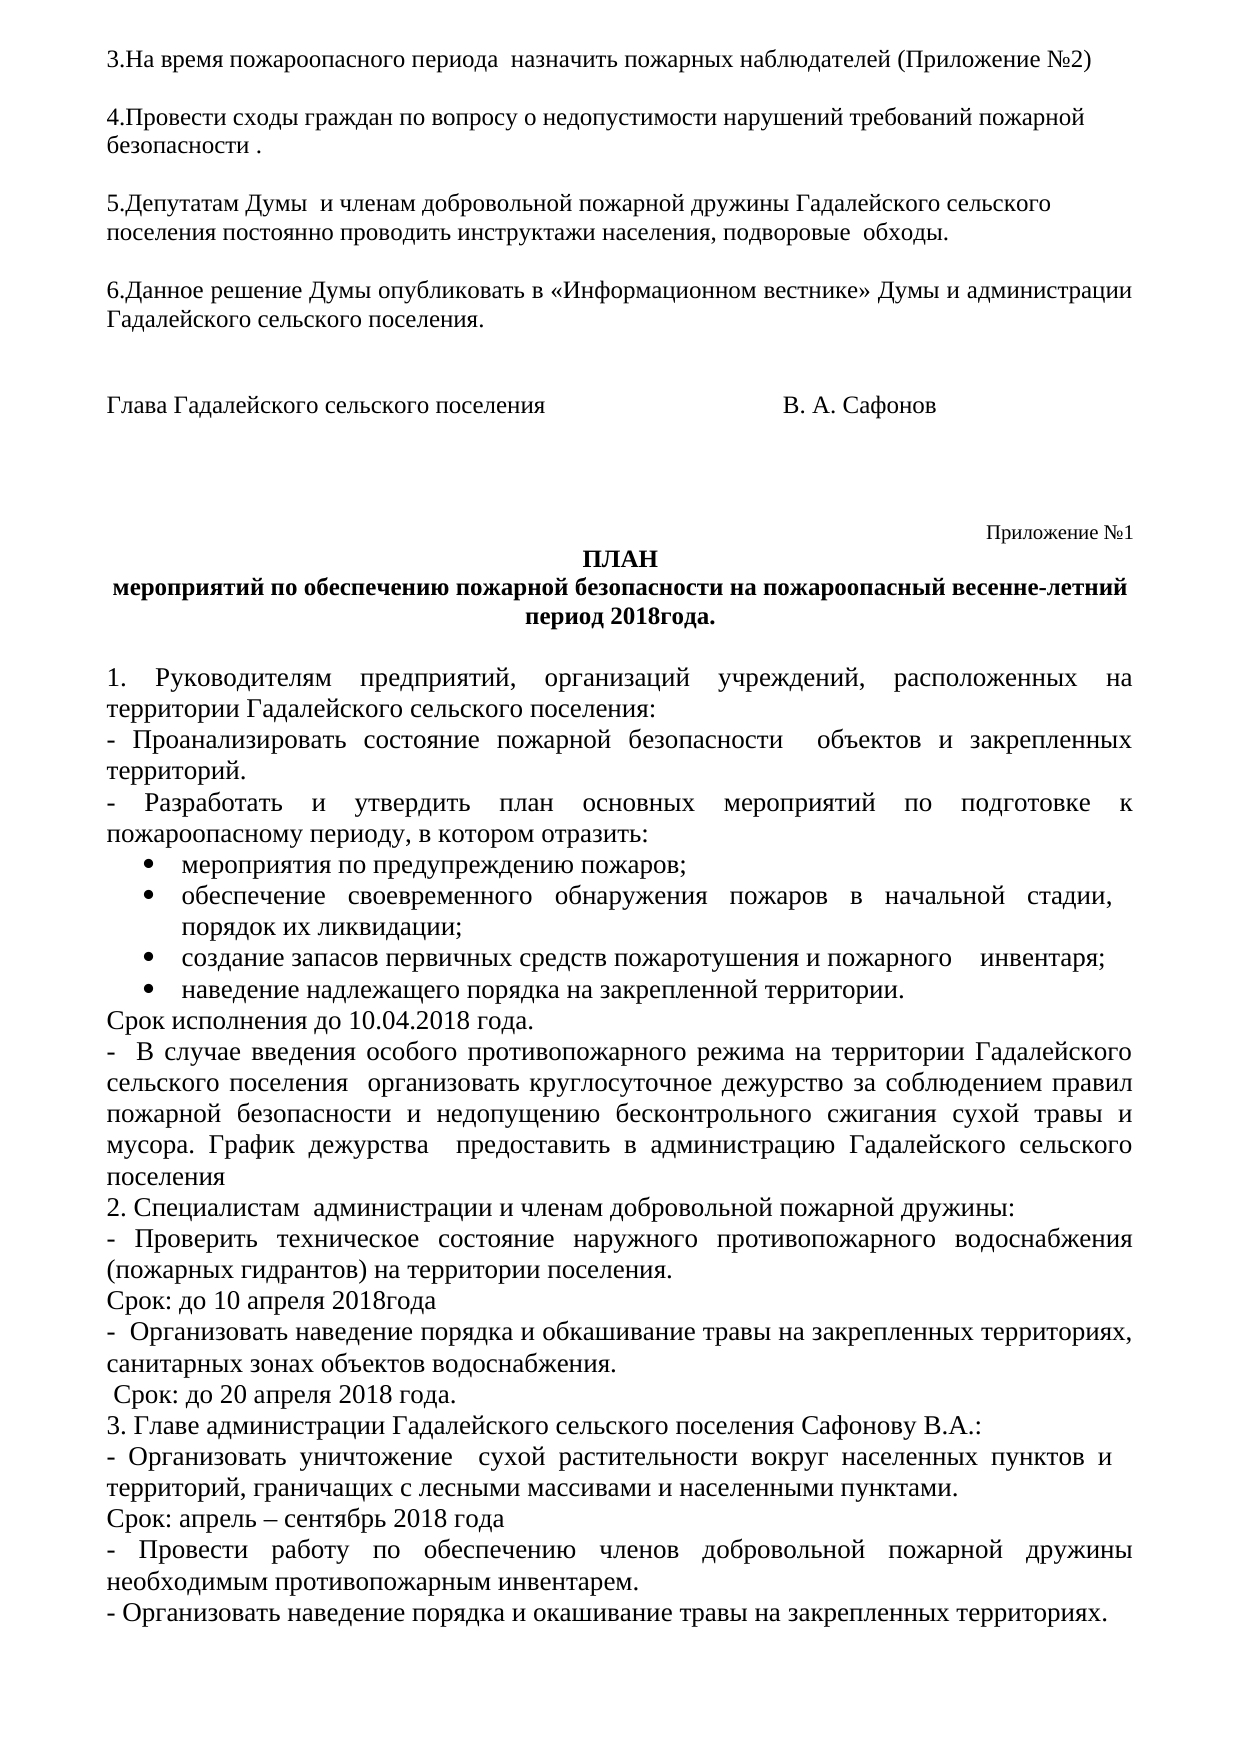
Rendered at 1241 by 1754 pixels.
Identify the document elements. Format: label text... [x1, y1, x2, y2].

text - Организовать наведение порядка и окашивание травы на закрепленных территориях. [106, 1596, 1134, 1627]
text 1. Руководителям предприятий, организаций учреждений, расположенных на территории Гадалейского сельского поселения: [106, 661, 1134, 723]
text - В случае введения особого противопожарного режима на территории Гадалейского сельского поселения организовать круглосуточное дежурство за соблюдением правил пожарной безопасности и недопущению бесконтрольного сжигания сухой травы и мусора. График дежурства предоставить в администрацию Гадалейского сельского поселения [106, 1035, 1134, 1191]
text Срок: апрель – сентябрь 2018 года [106, 1502, 1134, 1533]
text Срок исполнения до 10.04.2018 года. [106, 1004, 1134, 1035]
text 3. Главе администрации Гадалейского сельского поселения Сафонову В.А.: [106, 1409, 1134, 1440]
list наведение надлежащего порядка на закрепленной территории. [144, 973, 1134, 1004]
text ПЛАН [106, 544, 1134, 572]
text Срок: до 10 апреля 2018года [106, 1284, 1134, 1316]
text - Провести работу по обеспечению членов добровольной пожарной дружины необходимым противопожарным инвентарем. [106, 1533, 1134, 1596]
text 6.Данное решение Думы опубликовать в «Информационном вестнике» Думы и администрации Гадалейского сельского поселения. [106, 275, 1134, 333]
list создание запасов первичных средств пожаротушения и пожарного инвентаря; [144, 942, 1134, 973]
text Приложение №1 [106, 519, 1134, 544]
list мероприятия по предупреждению пожаров; [144, 848, 1134, 879]
text - Проверить техническое состояние наружного противопожарного водоснабжения (пожарных гидрантов) на территории поселения. [106, 1222, 1134, 1284]
text 4.Провести сходы граждан по вопросу о недопустимости нарушений требований пожарной безопасности . [106, 102, 1134, 159]
text 2. Специалистам администрации и членам добровольной пожарной дружины: [106, 1191, 1134, 1222]
text - Разработать и утвердить план основных мероприятий по подготовке к пожароопасному периоду, в котором отразить: [106, 786, 1134, 848]
list обеспечение своевременного обнаружения пожаров в начальной стадии, порядок их ликвидации; [144, 879, 1134, 942]
text - Организовать наведение порядка и обкашивание травы на закрепленных территориях, санитарных зонах объектов водоснабжения. [106, 1316, 1134, 1378]
text - Проанализировать состояние пожарной безопасности объектов и закрепленных территорий. [106, 723, 1134, 786]
text Глава Гадалейского сельского поселения В. А. Сафонов [106, 390, 1134, 419]
text 5.Депутатам Думы и членам добровольной пожарной дружины Гадалейского сельского поселения постоянно проводить инструктажи населения, подворовые обходы. [106, 188, 1134, 246]
text мероприятий по обеспечению пожарной безопасности на пожароопасный весенне-летний период 2018года. [106, 572, 1134, 630]
text - Организовать уничтожение сухой растительности вокруг населенных пунктов и территорий, граничащих с лесными массивами и населенными пунктами. [106, 1440, 1134, 1502]
text Срок: до 20 апреля 2018 года. [106, 1378, 1134, 1409]
text 3.На время пожароопасного периода назначить пожарных наблюдателей (Приложение №2) [106, 44, 1134, 73]
